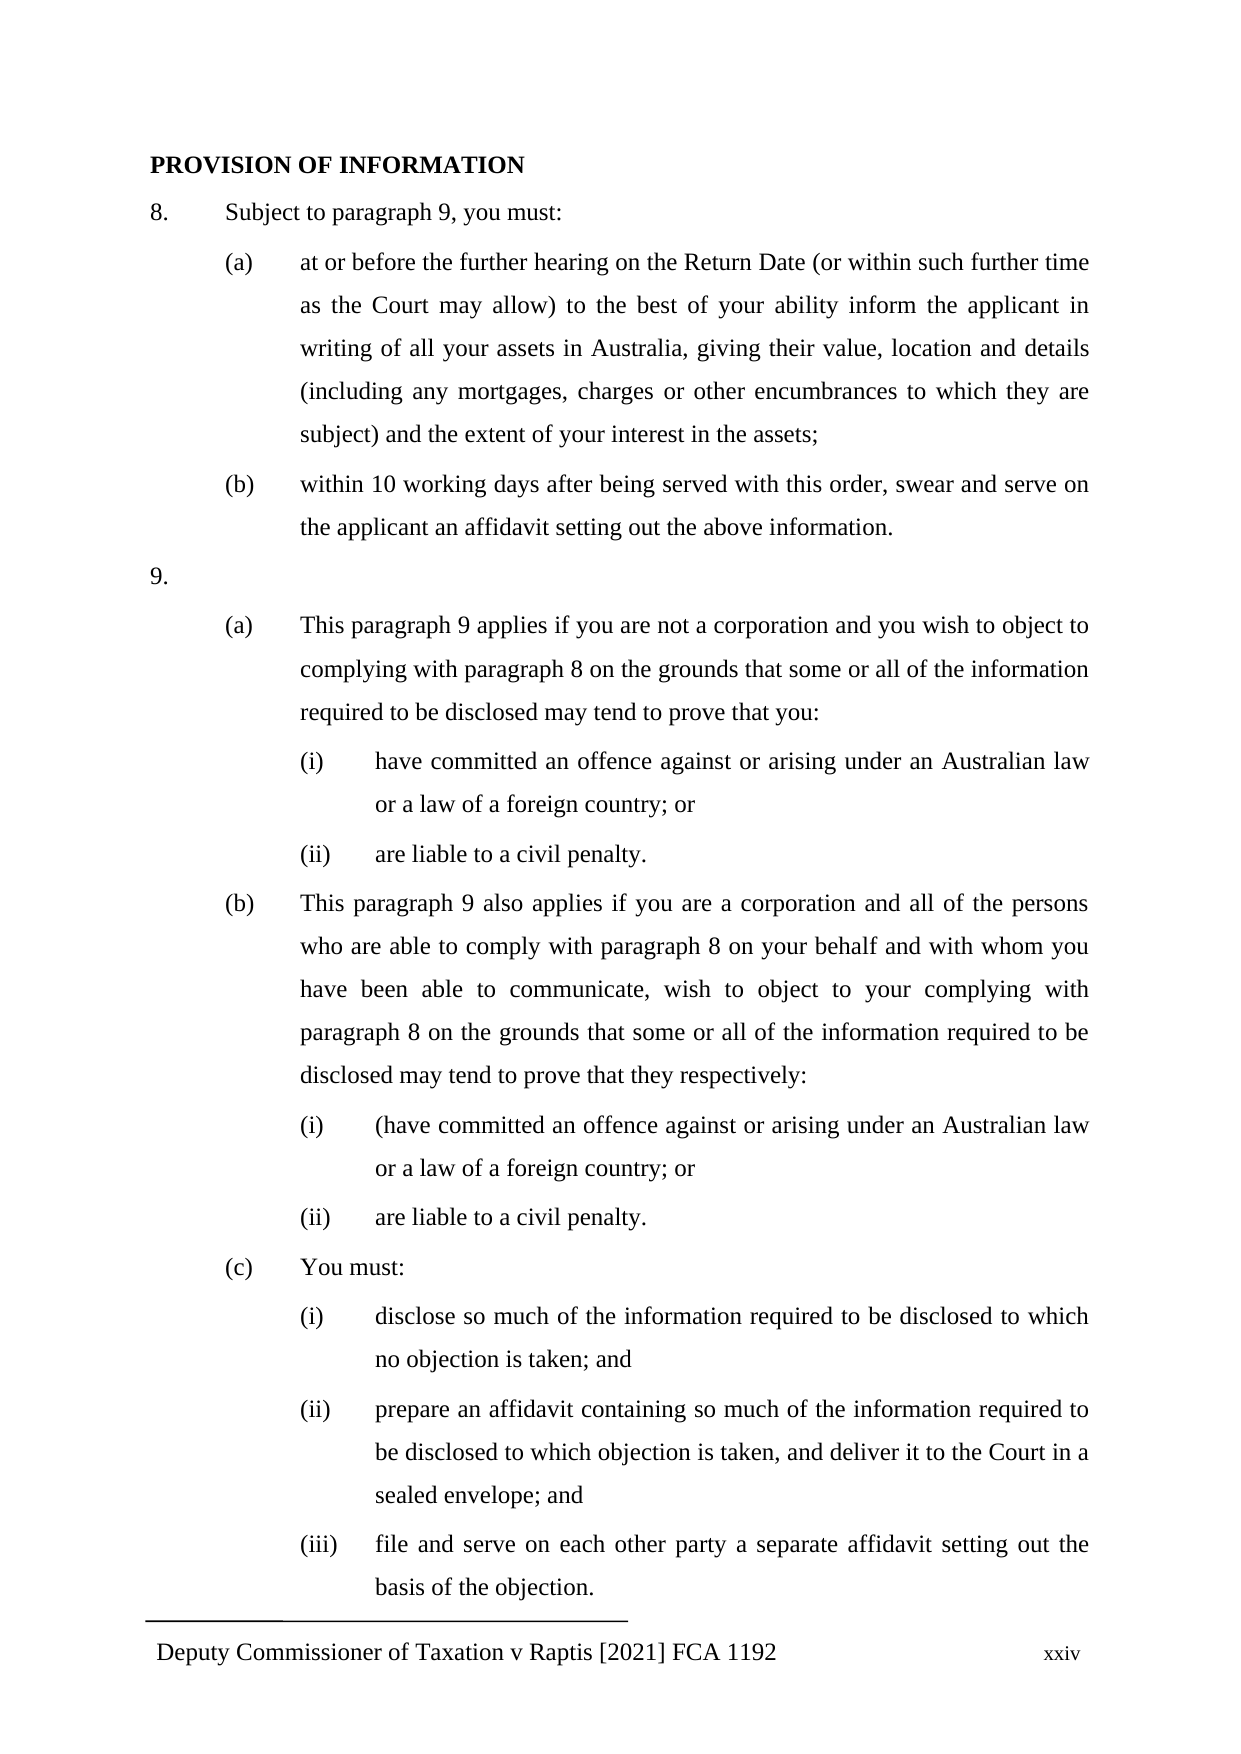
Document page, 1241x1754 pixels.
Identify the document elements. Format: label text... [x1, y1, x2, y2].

list (b) within 10 working days after being served with this order, swear and serve on the applicant an affidavit setting out the above information. [225, 469, 1090, 541]
list (ii) are liable to a civil penalty. [300, 839, 1090, 867]
list (ii) prepare an affidavit containing so much of the information required to be disclosed to which objection is taken, and deliver it to the Court in a sealed envelope; and [300, 1394, 1090, 1509]
list (i) (have committed an offence against or arising under an Australian law or a law of a foreign country; or [300, 1110, 1090, 1182]
list 8. Subject to paragraph 9, you must: [150, 197, 1090, 226]
list (a) This paragraph 9 applies if you are not a corporation and you wish to object to complying with paragraph 8 on the grounds that some or all of the information required to be disclosed may tend to prove that you: [225, 611, 1090, 726]
list (b) This paragraph 9 also applies if you are a corporation and all of the persons who are able to comply with paragraph 8 on your behalf and with whom you have been able to communicate, wish to object to your complying with paragraph 8 on the grounds that some or all of the information required to be disclosed may tend to prove that they respectively: [225, 888, 1090, 1089]
list (a) at or before the further hearing on the Return Date (or within such further time as the Court may allow) to the best of your ability inform the applicant in writing of all your assets in Australia, giving their value, location and details (including any mortgages, charges or other encumbrances to which they are subject) and the extent of your interest in the assets; [225, 247, 1090, 448]
list (ii) are liable to a civil penalty. [300, 1202, 1090, 1231]
subtitle PROVISION OF INFORMATION [150, 150, 1090, 179]
list (iii) file and serve on each other party a separate affidavit setting out the basis of the objection. [300, 1529, 1090, 1601]
list 9. [150, 561, 1090, 590]
list (i) have committed an offence against or arising under an Australian law or a law of a foreign country; or [300, 746, 1090, 818]
list (c) You must: [225, 1252, 1090, 1281]
list (i) disclose so much of the information required to be disclosed to which no objection is taken; and [300, 1301, 1090, 1373]
